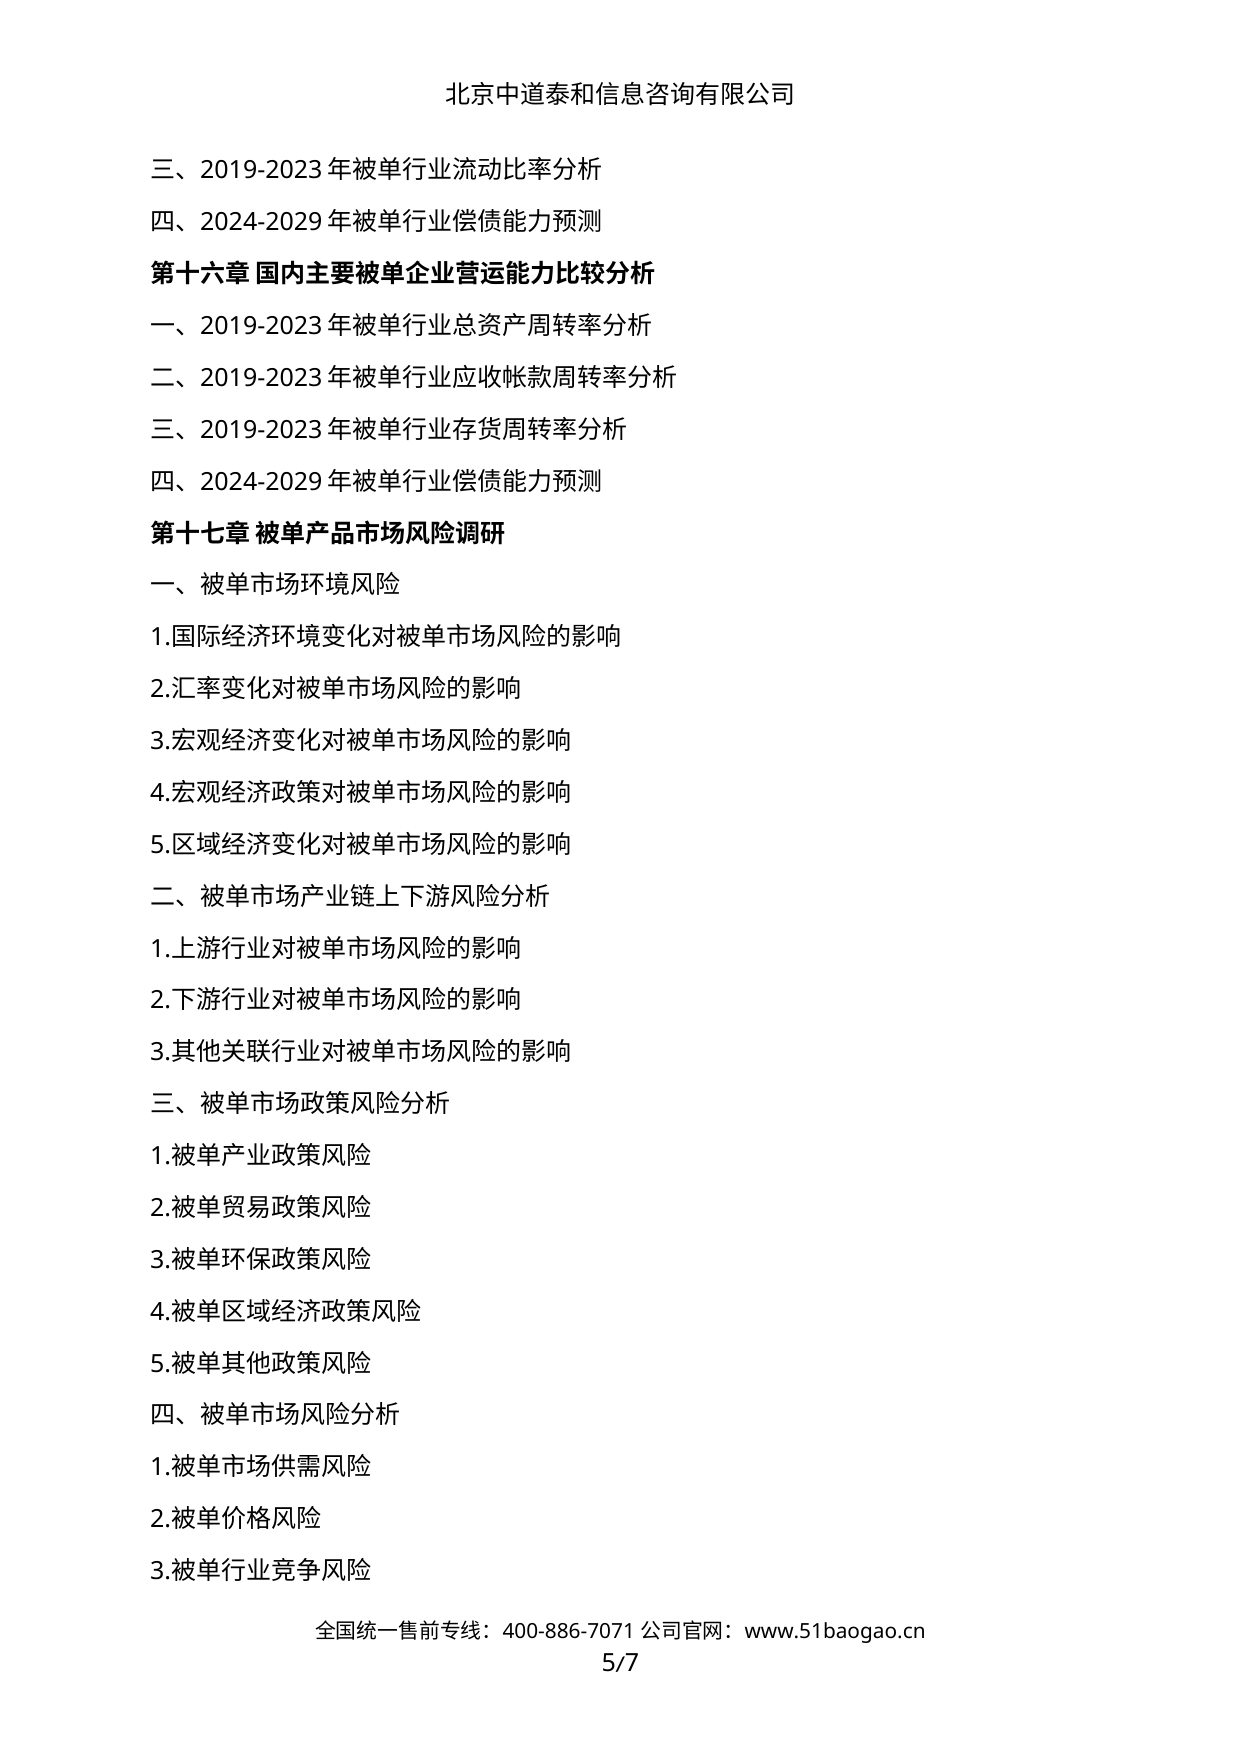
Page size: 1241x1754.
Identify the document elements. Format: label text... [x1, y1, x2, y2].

text 四、被单市场风险分析 [150, 1395, 1090, 1431]
text 第十七章 被单产品市场风险调研 [150, 513, 1090, 549]
text 二、2019-2023年被单行业应收帐款周转率分析 [150, 357, 1090, 394]
text 2.被单价格风险 [150, 1499, 1090, 1535]
text 三、2019-2023年被单行业流动比率分析 [150, 150, 1090, 186]
text 1.被单产业政策风险 [150, 1136, 1090, 1172]
text 2.汇率变化对被单市场风险的影响 [150, 669, 1090, 705]
text 一、2019-2023年被单行业总资产周转率分析 [150, 306, 1090, 342]
text 一、被单市场环境风险 [150, 565, 1090, 601]
text 2.被单贸易政策风险 [150, 1187, 1090, 1224]
text 二、被单市场产业链上下游风险分析 [150, 876, 1090, 912]
text 3.其他关联行业对被单市场风险的影响 [150, 1032, 1090, 1068]
text 4.宏观经济政策对被单市场风险的影响 [150, 772, 1090, 809]
text 三、2019-2023年被单行业存货周转率分析 [150, 409, 1090, 446]
text 四、2024-2029年被单行业偿债能力预测 [150, 202, 1090, 238]
text 3.被单环保政策风险 [150, 1239, 1090, 1276]
text 4.被单区域经济政策风险 [150, 1291, 1090, 1327]
text 四、2024-2029年被单行业偿债能力预测 [150, 461, 1090, 497]
text 三、被单市场政策风险分析 [150, 1084, 1090, 1120]
text 3.被单行业竞争风险 [150, 1551, 1090, 1587]
text 5.区域经济变化对被单市场风险的影响 [150, 824, 1090, 861]
text 第十六章 国内主要被单企业营运能力比较分析 [150, 254, 1090, 290]
text 1.被单市场供需风险 [150, 1447, 1090, 1483]
text 1.国际经济环境变化对被单市场风险的影响 [150, 617, 1090, 653]
text 1.上游行业对被单市场风险的影响 [150, 928, 1090, 964]
text 5.被单其他政策风险 [150, 1343, 1090, 1379]
text 3.宏观经济变化对被单市场风险的影响 [150, 721, 1090, 757]
text 2.下游行业对被单市场风险的影响 [150, 980, 1090, 1016]
